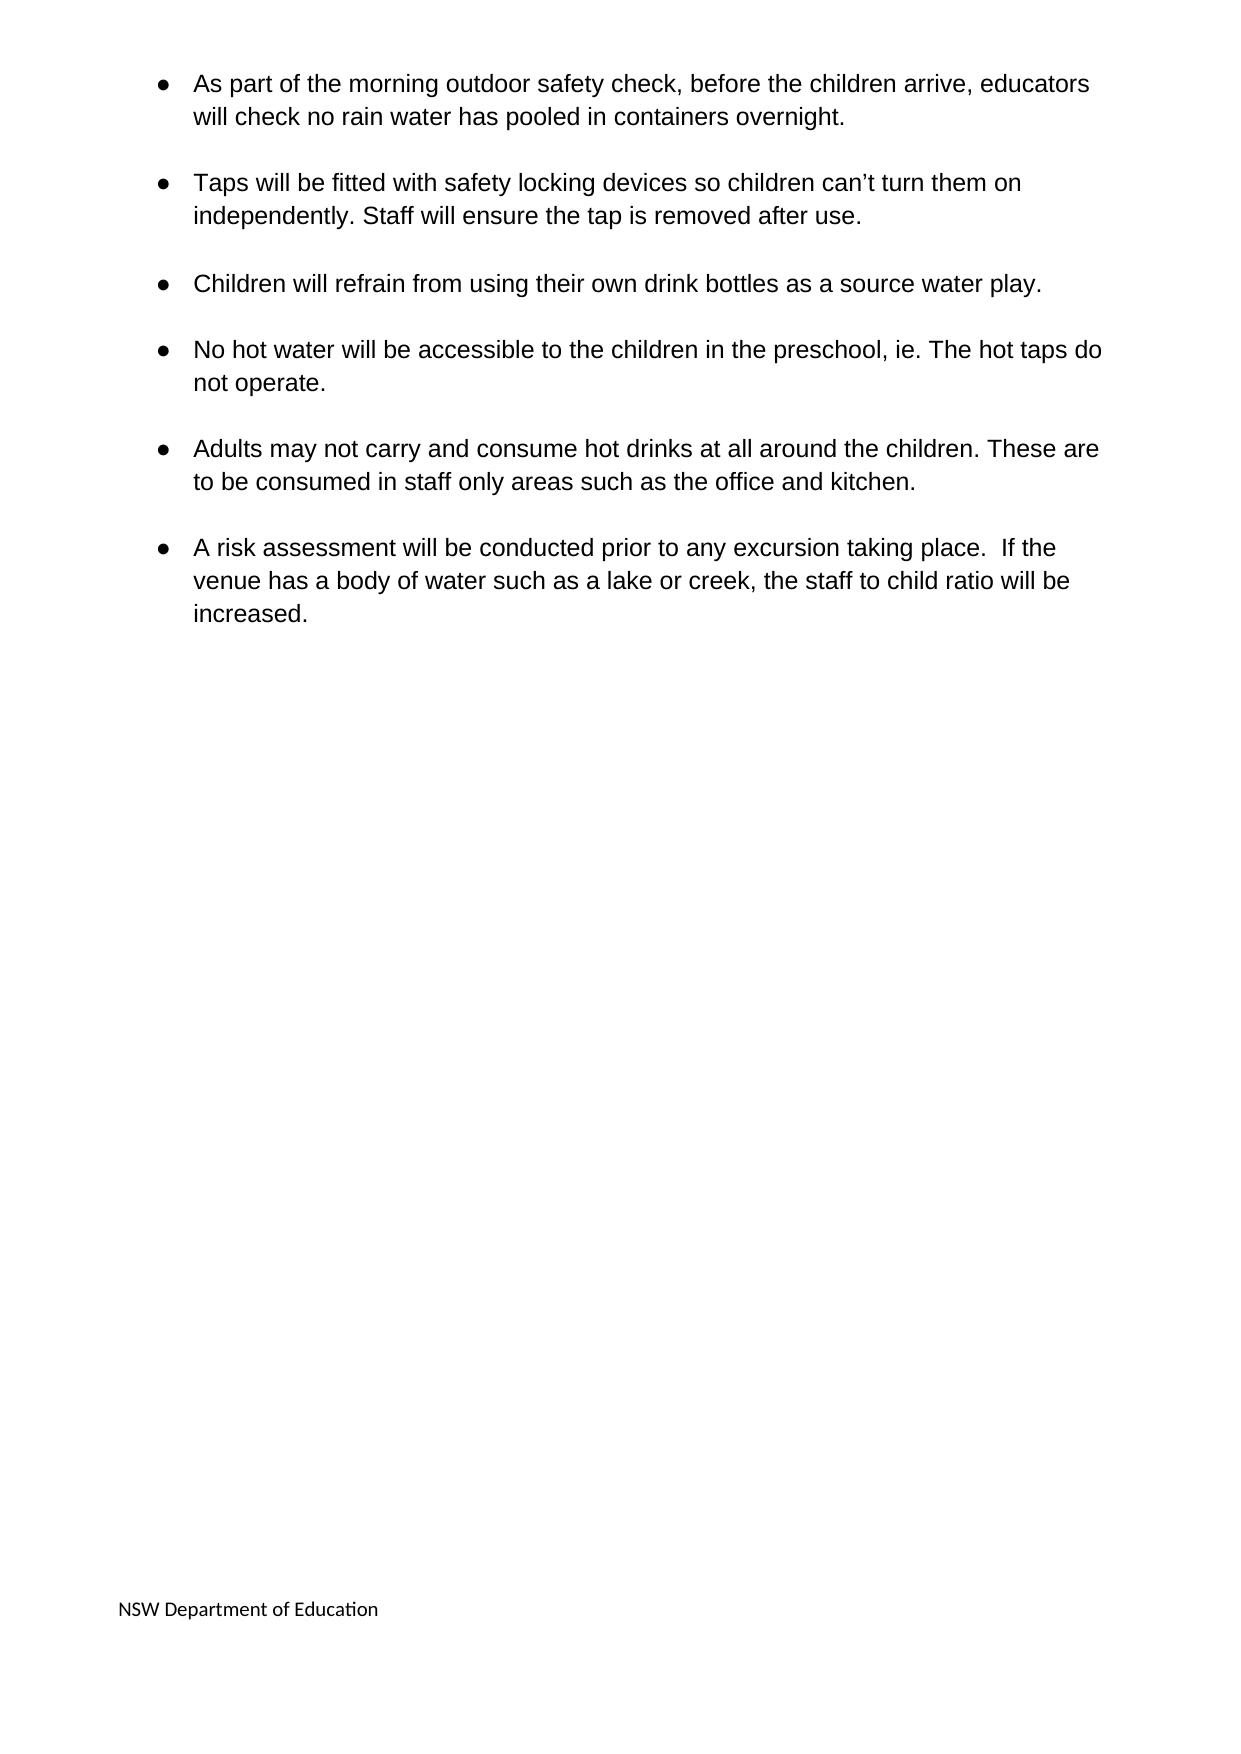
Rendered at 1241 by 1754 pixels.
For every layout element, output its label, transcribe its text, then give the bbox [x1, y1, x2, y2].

list No hot water will be accessible to the children in the preschool, ie. The hot taps do not operate. [156, 335, 1122, 397]
list Adults may not carry and consume hot drinks at all around the children. These are to be consumed in staff only areas such as the office and kitchen. [156, 434, 1122, 496]
list As part of the morning outdoor safety check, before the children arrive, educators will check no rain water has pooled in containers overnight. [156, 69, 1122, 131]
list Children will refrain from using their own drink bottles as a source water play. [156, 269, 1122, 298]
list Taps will be fitted with safety locking devices so children can’t turn them on independently. Staff will ensure the tap is removed after use. [156, 168, 1122, 230]
list A risk assessment will be conducted prior to any excursion taking place. If the venue has a body of water such as a lake or creek, the staff to child ratio will be increased. [156, 533, 1122, 628]
